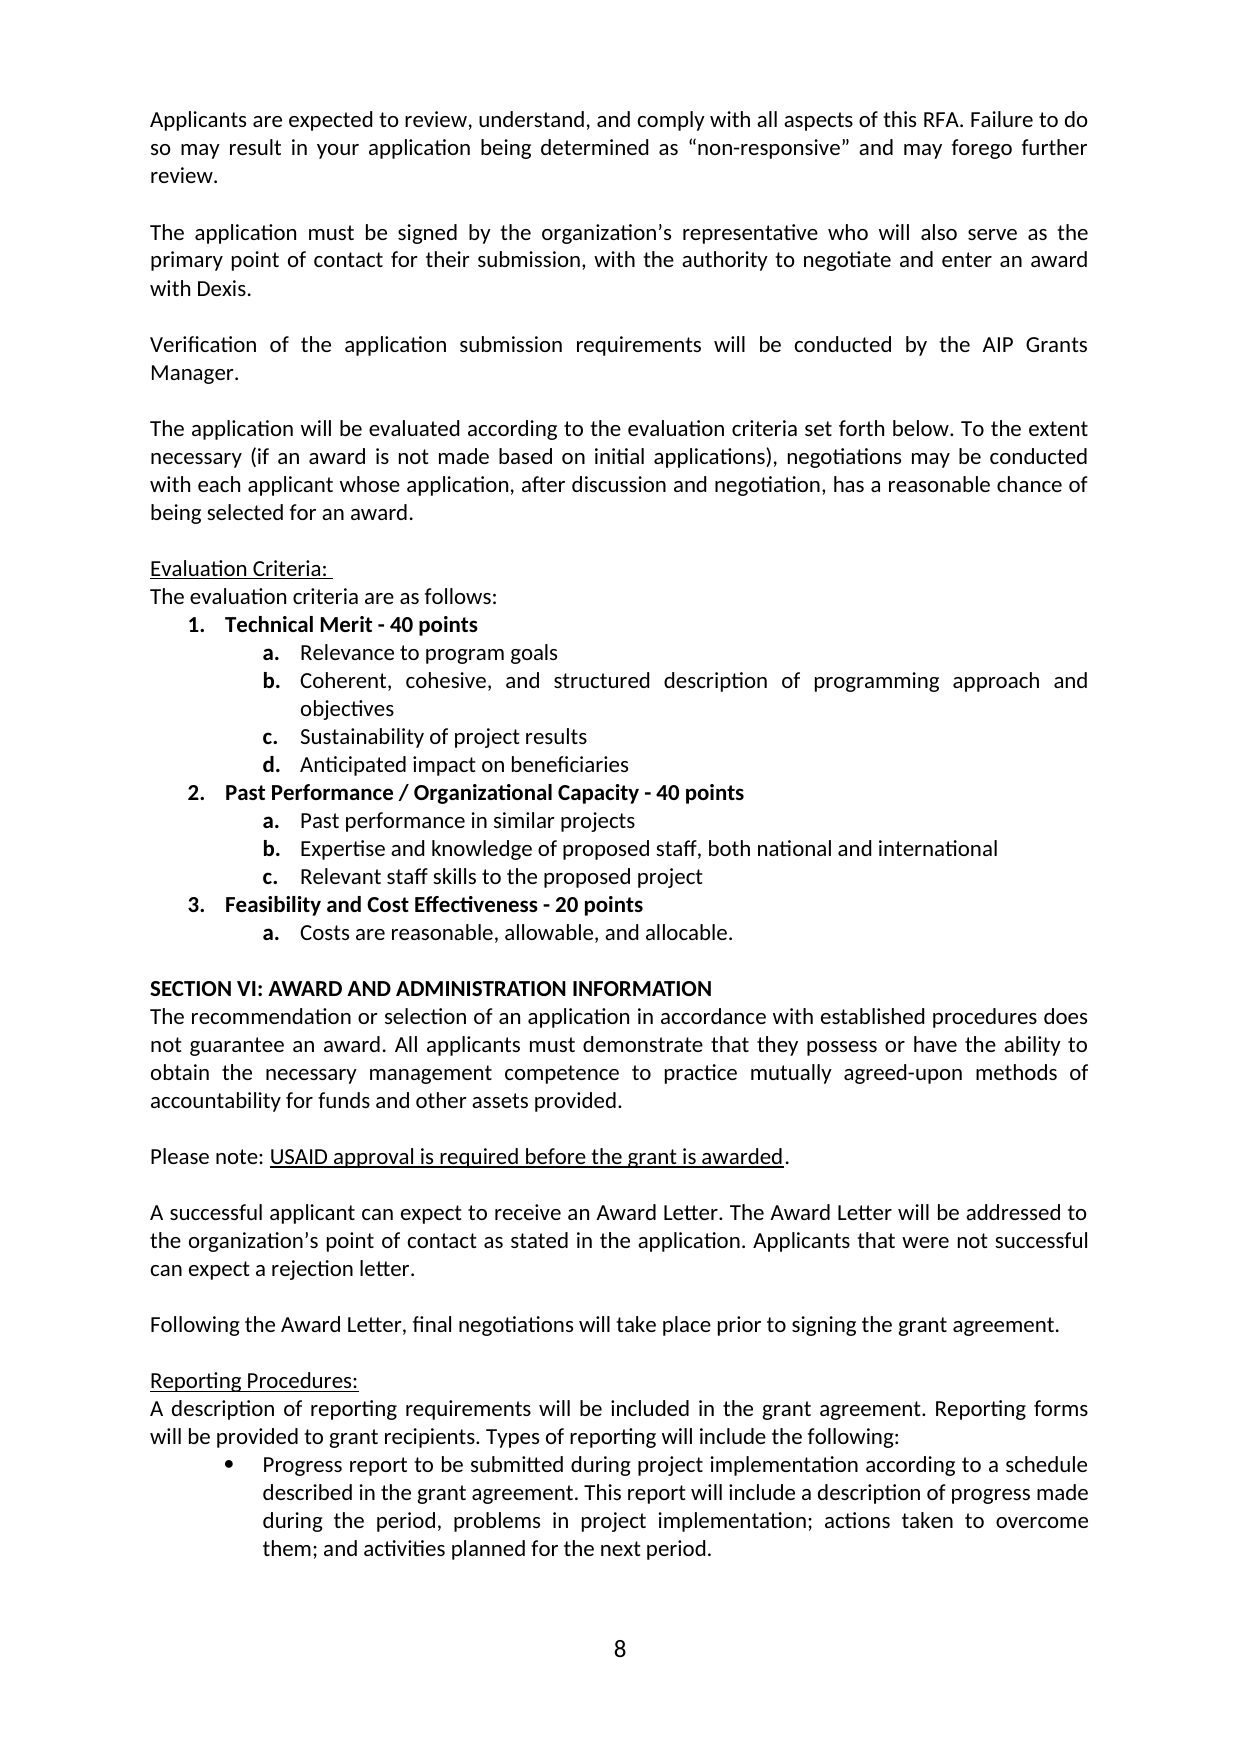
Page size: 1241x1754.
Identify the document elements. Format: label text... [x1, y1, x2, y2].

text A description of reporting requirements will be included in the grant agreement. Reporting forms will be provided to grant recipients. Types of reporting will include the following: [150, 1394, 1090, 1451]
text The recommendation or selection of an application in accordance with established procedures does not guarantee an award. All applicants must demonstrate that they possess or have the ability to obtain the necessary management competence to practice mutually agreed-upon methods of accountability for funds and other assets provided. [150, 1002, 1090, 1114]
text Reporting Procedures: [150, 1366, 1090, 1394]
list Sustainability of project results [262, 722, 1090, 750]
text Evaluation Criteria: [150, 554, 1090, 582]
text The application will be evaluated according to the evaluation criteria set forth below. To the extent necessary (if an award is not made based on initial applications), negotiations may be conducted with each applicant whose application, after discussion and negotiation, has a reasonable chance of being selected for an award. [150, 414, 1090, 526]
list Past performance in similar projects [262, 806, 1090, 834]
list Past Performance / Organizational Capacity - 40 points [187, 778, 1090, 806]
text Following the Award Letter, final negotiations will take place prior to signing the grant agreement. [150, 1310, 1090, 1338]
list Feasibility and Cost Effectiveness - 20 points [187, 890, 1090, 918]
list Relevance to program goals [262, 638, 1090, 666]
list Progress report to be submitted during project implementation according to a schedule described in the grant agreement. This report will include a description of progress made during the period, problems in project implementation; actions taken to overcome them; and activities planned for the next period. [225, 1451, 1090, 1563]
text The application must be signed by the organization’s representative who will also serve as the primary point of contact for their submission, with the authority to negotiate and enter an award with Dexis. [150, 218, 1090, 302]
list Expertise and knowledge of proposed staff, both national and international [262, 834, 1090, 862]
list Coherent, cohesive, and structured description of programming approach and objectives [262, 666, 1090, 722]
list Technical Merit - 40 points [187, 610, 1090, 638]
text A successful applicant can expect to receive an Award Letter. The Award Letter will be addressed to the organization’s point of contact as stated in the application. Applicants that were not successful can expect a rejection letter. [150, 1198, 1090, 1282]
subtitle SECTION VI: AWARD AND ADMINISTRATION INFORMATION [150, 974, 1090, 1002]
text The evaluation criteria are as follows: [150, 582, 1090, 610]
list Relevant staff skills to the proposed project [262, 862, 1090, 890]
text Applicants are expected to review, understand, and comply with all aspects of this RFA. Failure to do so may result in your application being determined as “non-responsive” and may forego further review. [150, 106, 1090, 189]
text Verification of the application submission requirements will be conducted by the AIP Grants Manager. [150, 330, 1090, 386]
list Costs are reasonable, allowable, and allocable. [262, 918, 1090, 946]
text Please note: USAID approval is required before the grant is awarded. [150, 1142, 1090, 1170]
list Anticipated impact on beneficiaries [262, 750, 1090, 778]
